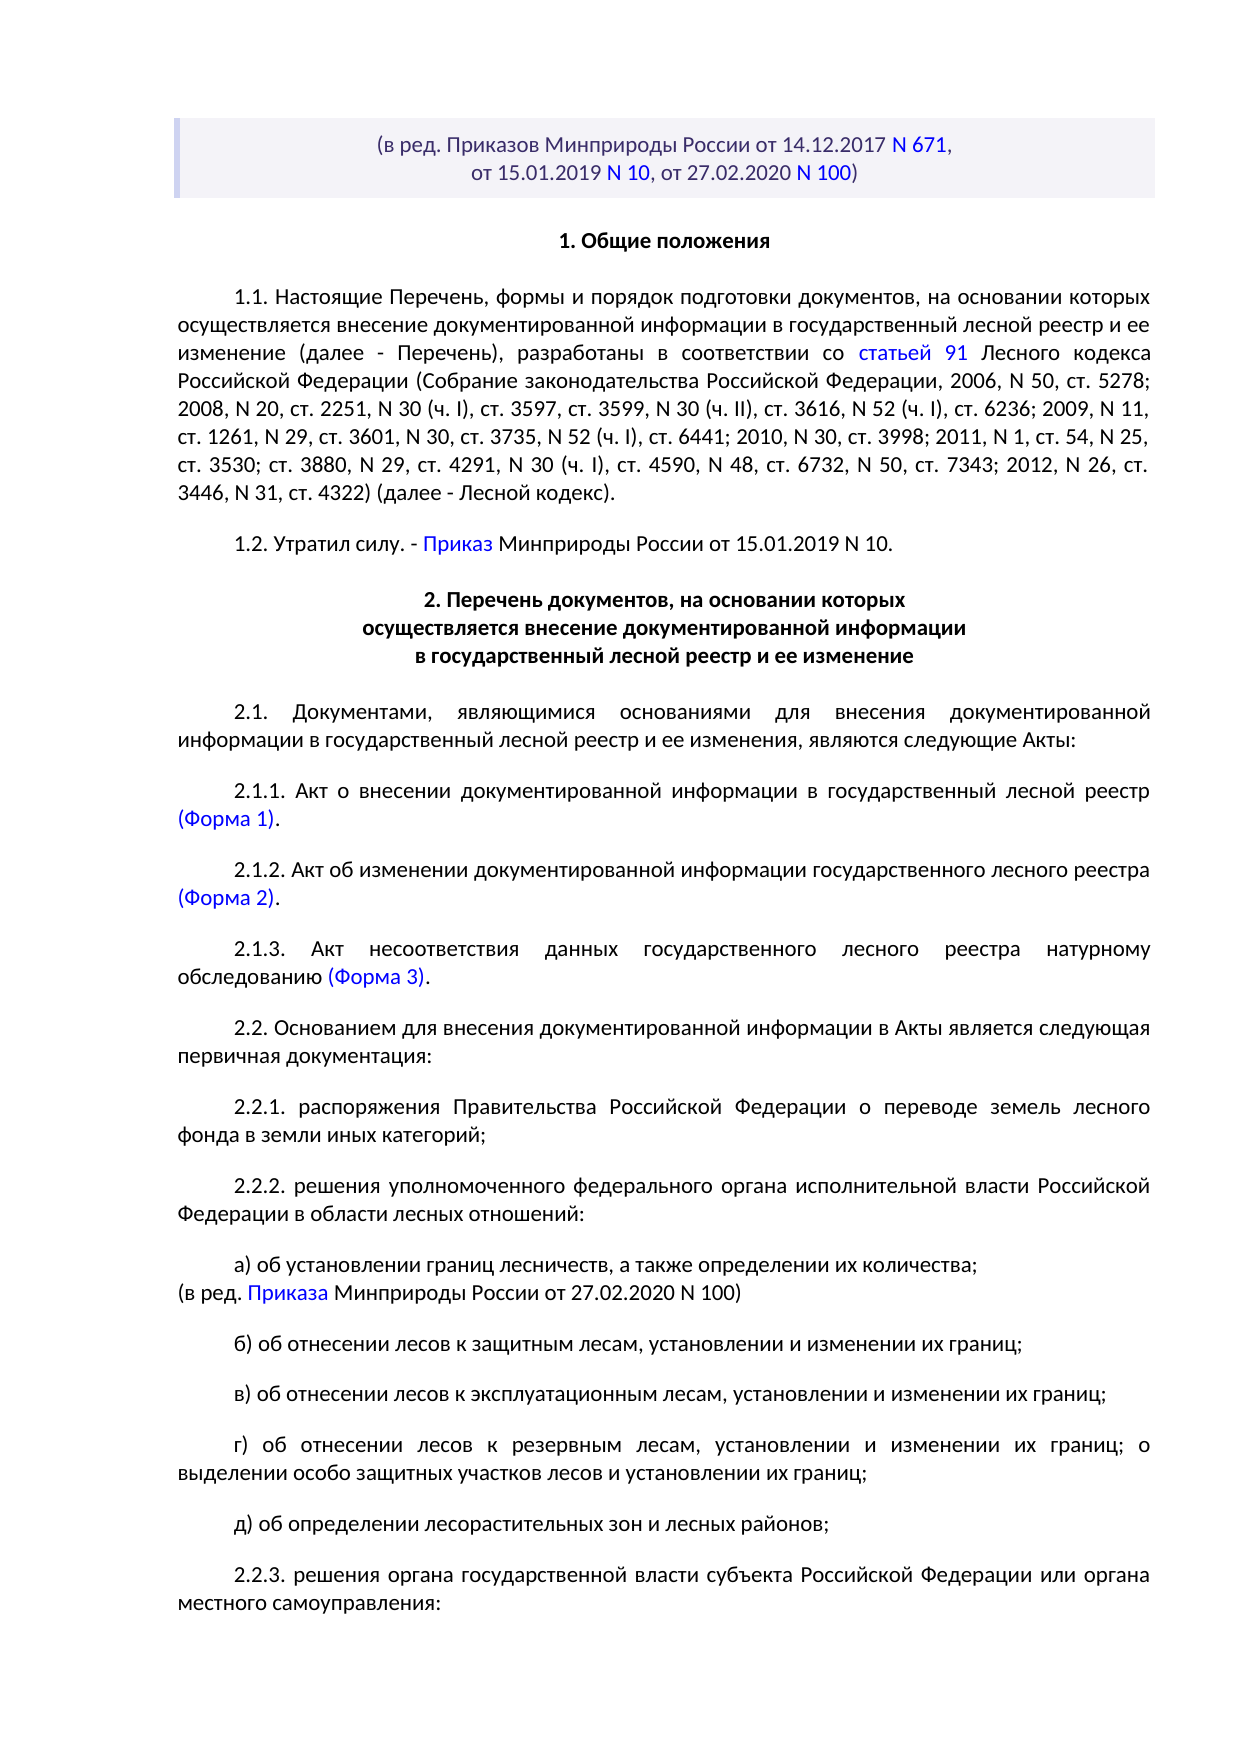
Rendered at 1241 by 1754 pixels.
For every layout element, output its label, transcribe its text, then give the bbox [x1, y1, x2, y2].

text 1.1. Настоящие Перечень, формы и порядок подготовки документов, на основании которых осуществляется внесение документированной информации в государственный лесной реестр и ее изменение (далее - Перечень), разработаны в соответствии со статьей 91 Лесного кодекса Российской Федерации (Собрание законодательства Российской Федерации, 2006, N 50, ст. 5278; 2008, N 20, ст. 2251, N 30 (ч. I), ст. 3597, ст. 3599, N 30 (ч. II), ст. 3616, N 52 (ч. I), ст. 6236; 2009, N 11, ст. 1261, N 29, ст. 3601, N 30, ст. 3735, N 52 (ч. I), ст. 6441; 2010, N 30, ст. 3998; 2011, N 1, ст. 54, N 25, ст. 3530; ст. 3880, N 29, ст. 4291, N 30 (ч. I), ст. 4590, N 48, ст. 6732, N 50, ст. 7343; 2012, N 26, ст. 3446, N 31, ст. 4322) (далее - Лесной кодекс). [177, 282, 1152, 506]
text 1.2. Утратил силу. - Приказ Минприроды России от 15.01.2019 N 10. [177, 529, 1152, 557]
text 2.2.3. решения органа государственной власти субъекта Российской Федерации или органа местного самоуправления: [177, 1560, 1152, 1616]
text 2.1.2. Акт об изменении документированной информации государственного лесного реестра (Форма 2). [177, 855, 1152, 911]
text а) об установлении границ лесничеств, а также определении их количества; [177, 1250, 1152, 1278]
title осуществляется внесение документированной информации [177, 613, 1152, 641]
text 2.1.3. Акт несоответствия данных государственного лесного реестра натурному обследованию (Форма 3). [177, 934, 1152, 990]
text 2.2. Основанием для внесения документированной информации в Акты является следующая первичная документация: [177, 1013, 1152, 1069]
text 2.2.2. решения уполномоченного федерального органа исполнительной власти Российской Федерации в области лесных отношений: [177, 1171, 1152, 1227]
title в государственный лесной реестр и ее изменение [177, 641, 1152, 669]
title 1. Общие положения [177, 226, 1152, 254]
text (в ред. Приказа Минприроды России от 27.02.2020 N 100) [177, 1278, 1152, 1306]
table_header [180, 118, 1149, 198]
text 2.1.1. Акт о внесении документированной информации в государственный лесной реестр (Форма 1). [177, 776, 1152, 832]
title 2. Перечень документов, на основании которых [177, 585, 1152, 613]
text 2.1. Документами, являющимися основаниями для внесения документированной информации в государственный лесной реестр и ее изменения, являются следующие Акты: [177, 697, 1152, 753]
text в) об отнесении лесов к эксплуатационным лесам, установлении и изменении их границ; [177, 1379, 1152, 1408]
text 2.2.1. распоряжения Правительства Российской Федерации о переводе земель лесного фонда в земли иных категорий; [177, 1092, 1152, 1148]
text б) об отнесении лесов к защитным лесам, установлении и изменении их границ; [177, 1329, 1152, 1357]
text г) об отнесении лесов к резервным лесам, установлении и изменении их границ; о выделении особо защитных участков лесов и установлении их границ; [177, 1431, 1152, 1487]
text д) об определении лесорастительных зон и лесных районов; [177, 1509, 1152, 1537]
